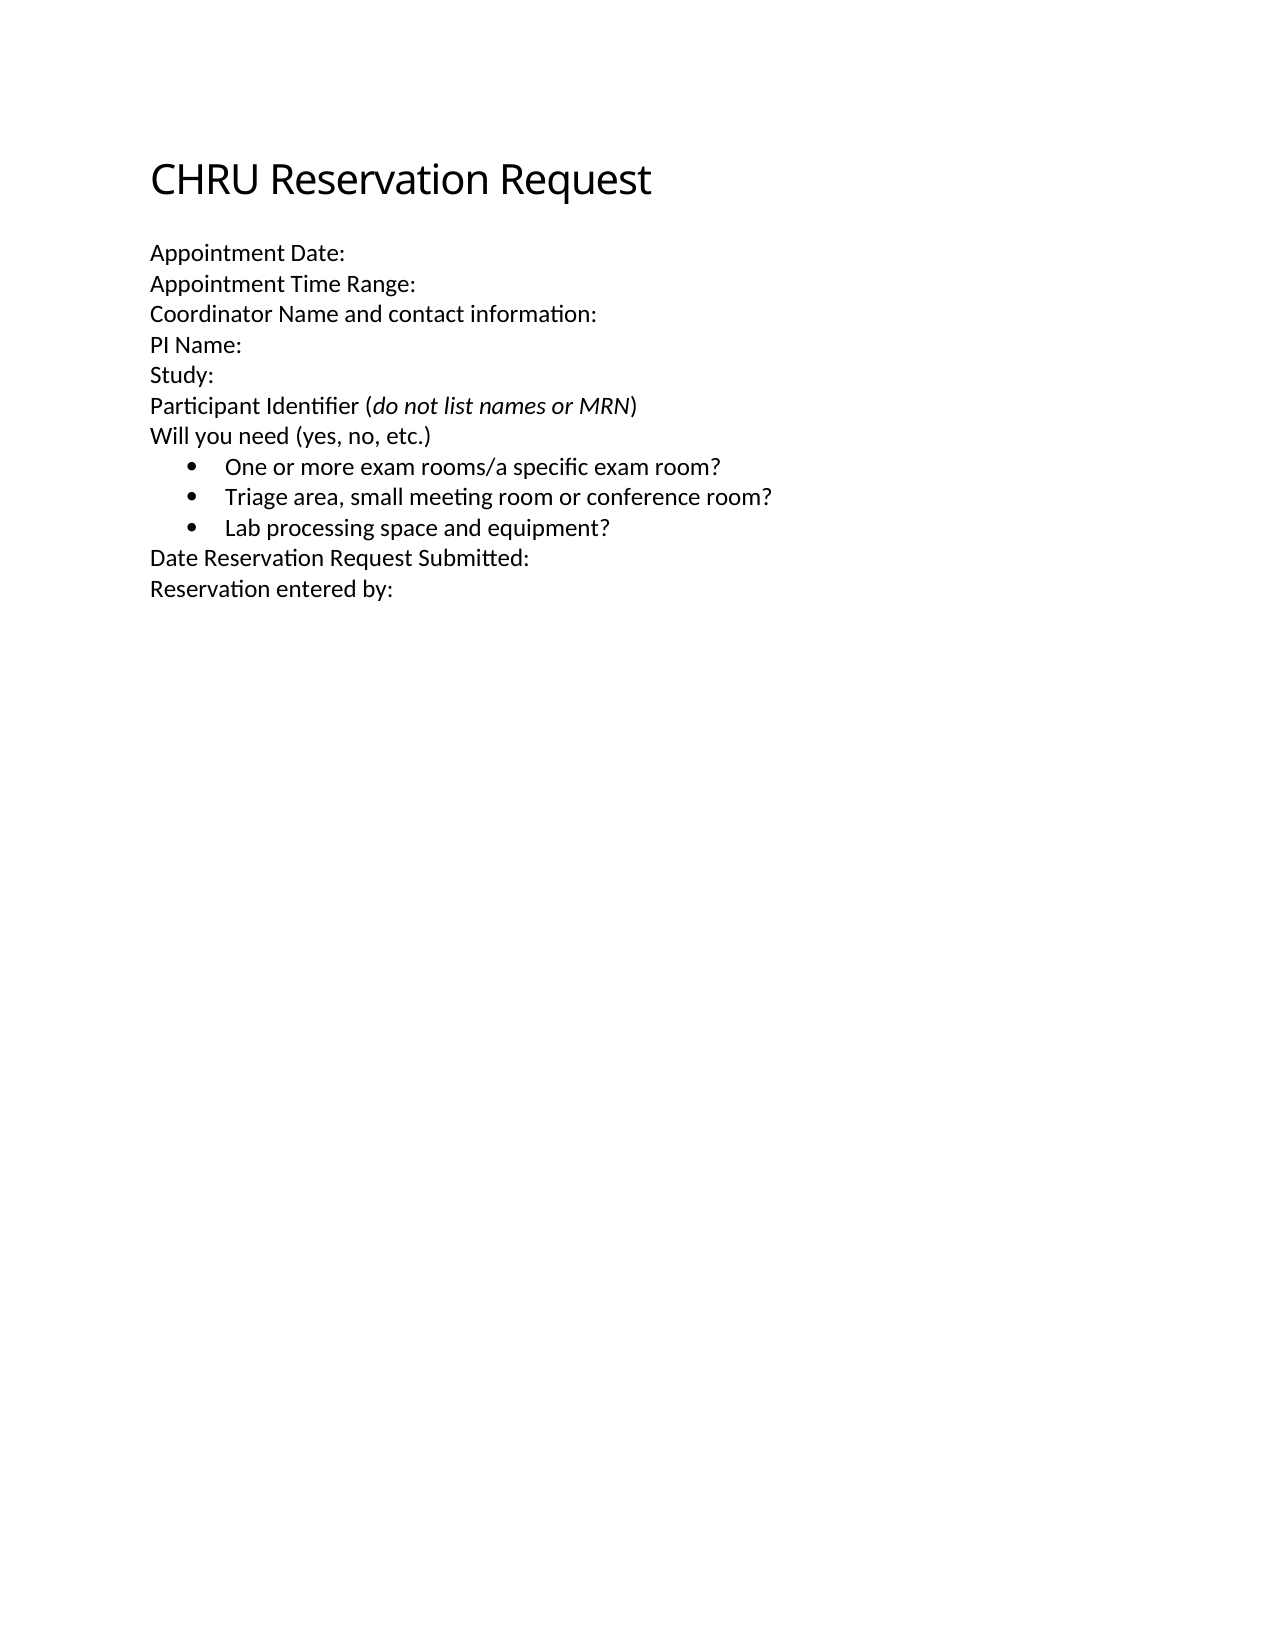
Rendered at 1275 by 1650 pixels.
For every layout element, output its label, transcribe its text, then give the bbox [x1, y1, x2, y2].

text Study: [150, 359, 1125, 390]
list One or more exam rooms/a specific exam room? [187, 451, 1125, 481]
text Will you need (yes, no, etc.) [150, 420, 1125, 451]
text Appointment Time Range: [150, 268, 1125, 298]
list Lab processing space and equipment? [187, 512, 1125, 542]
list Triage area, small meeting room or conference room? [187, 481, 1125, 512]
text Date Reservation Request Submitted: [150, 542, 1125, 573]
text Appointment Date: [150, 237, 1125, 268]
text PI Name: [150, 329, 1125, 359]
text Coordinator Name and contact information: [150, 298, 1125, 329]
title CHRU Reservation Request [150, 150, 1125, 207]
text Participant Identifier (do not list names or MRN) [150, 390, 1125, 420]
text Reservation entered by: [150, 573, 1125, 603]
